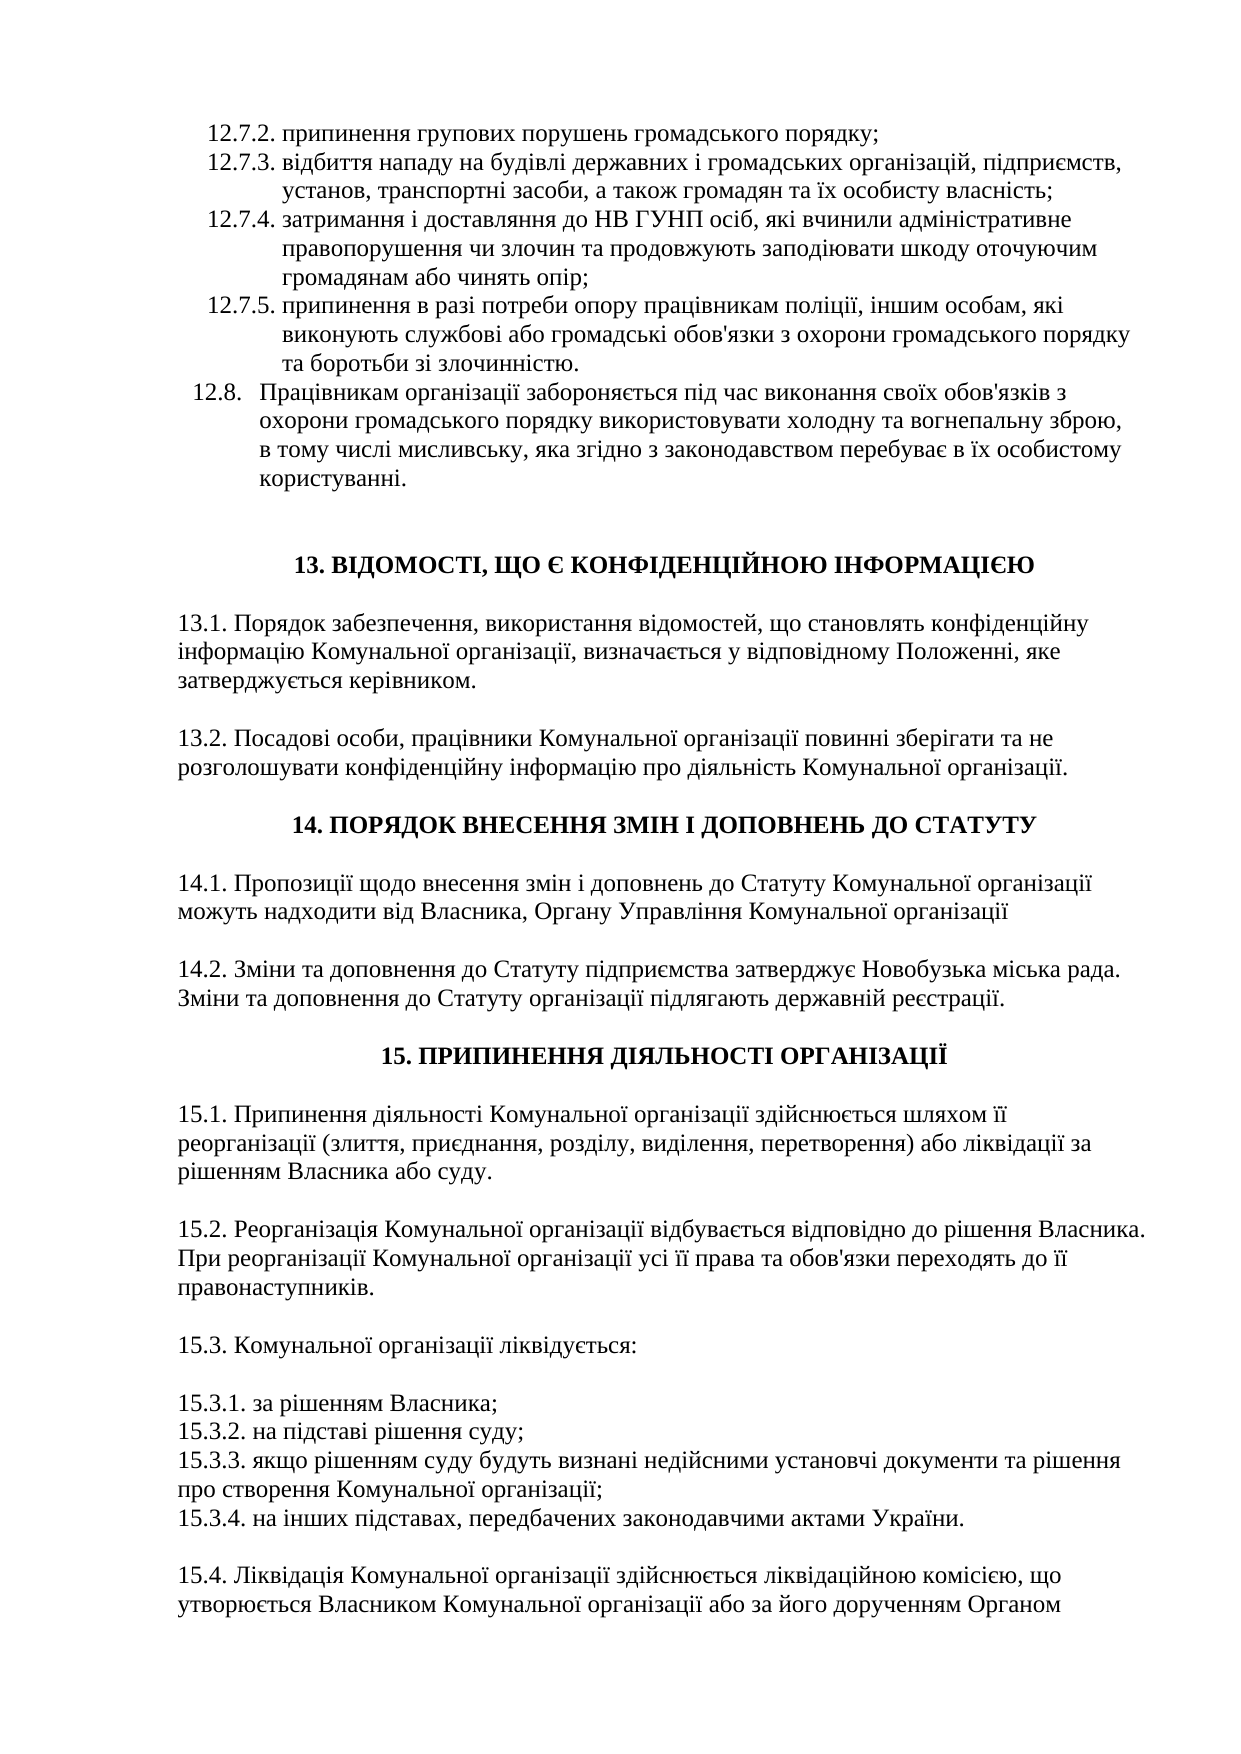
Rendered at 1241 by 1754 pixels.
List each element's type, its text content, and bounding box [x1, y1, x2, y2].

text 13.2. Посадові особи, працівники Комунальної організації повинні зберігати та не розголошувати конфіденційну інформацію про діяльність Комунальної організації. [177, 723, 1152, 781]
list припинення групових порушень громадського порядку; [207, 118, 1135, 147]
list затримання і доставляння до НВ ГУНП осіб, які вчинили адміністративне правопорушення чи злочин та продовжують заподіювати шкоду оточуючим громадянам або чинять опір; [207, 204, 1135, 291]
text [177, 1561, 1152, 1618]
text 15.1. Припинення діяльності Комунальної організації здійснюється шляхом її реорганізації (злиття, приєднання, розділу, виділення, перетворення) або ліквідації за рішенням Власника або суду. [177, 1099, 1152, 1185]
text 15.3.1. за рішенням Власника; 15.3.2. на підставі рішення суду; 15.3.3. якщо рішенням суду будуть визнані недійсними установчі документи та рішення про створення Комунальної організації; 15.3.4. на інших підставах, передбачених законодавчими актами України. [177, 1388, 1152, 1531]
text 13.1. Порядок забезпечення, використання відомостей, що становлять конфіденційну інформацію Комунальної організації, визначається у відповідному Положенні, яке затверджується керівником. [177, 608, 1152, 694]
text 14.1. Пропозиції щодо внесення змін і доповнень до Статуту Комунальної організації можуть надходити від Власника, Органу Управління Комунальної організації [177, 868, 1152, 925]
list припинення в разі потреби опору працівникам поліції, іншим особам, які виконують службові або громадські обов'язки з охорони громадського порядку та боротьби зі злочинністю. [207, 291, 1135, 377]
list відбиття нападу на будівлі державних і громадських організацій, підприємств, установ, транспортні засоби, а також громадян та їх особисту власність; [207, 147, 1135, 204]
text 15. ПРИПИНЕННЯ ДІЯЛЬНОСТІ ОРГАНІЗАЦІЇ [177, 1041, 1152, 1070]
list Працівникам організації забороняється під час виконання своїх обов'язків з охорони громадського порядку використовувати холодну та вогнепальну зброю, в тому числі мисливську, яка згідно з законодавством перебуває в їх особистому користуванні. [192, 377, 1135, 492]
text 13. ВІДОМОСТІ, ЩО Є КОНФІДЕНЦІЙНОЮ ІНФОРМАЦІЄЮ [177, 550, 1152, 578]
text 14. ПОРЯДОК ВНЕСЕННЯ ЗМІН І ДОПОВНЕНЬ ДО СТАТУТУ [177, 810, 1152, 838]
text 14.2. Зміни та доповнення до Статуту підприємства затверджує Новобузька міська рада. Зміни та доповнення до Статуту організації підлягають державній реєстрації. [177, 954, 1152, 1012]
text 15.3. Комунальної організації ліквідується: [177, 1330, 1152, 1358]
text 15.2. Реорганізація Комунальної організації відбувається відповідно до рішення Власника. При реорганізації Комунальної організації усі її права та обов'язки переходять до її правонаступників. [177, 1214, 1152, 1301]
